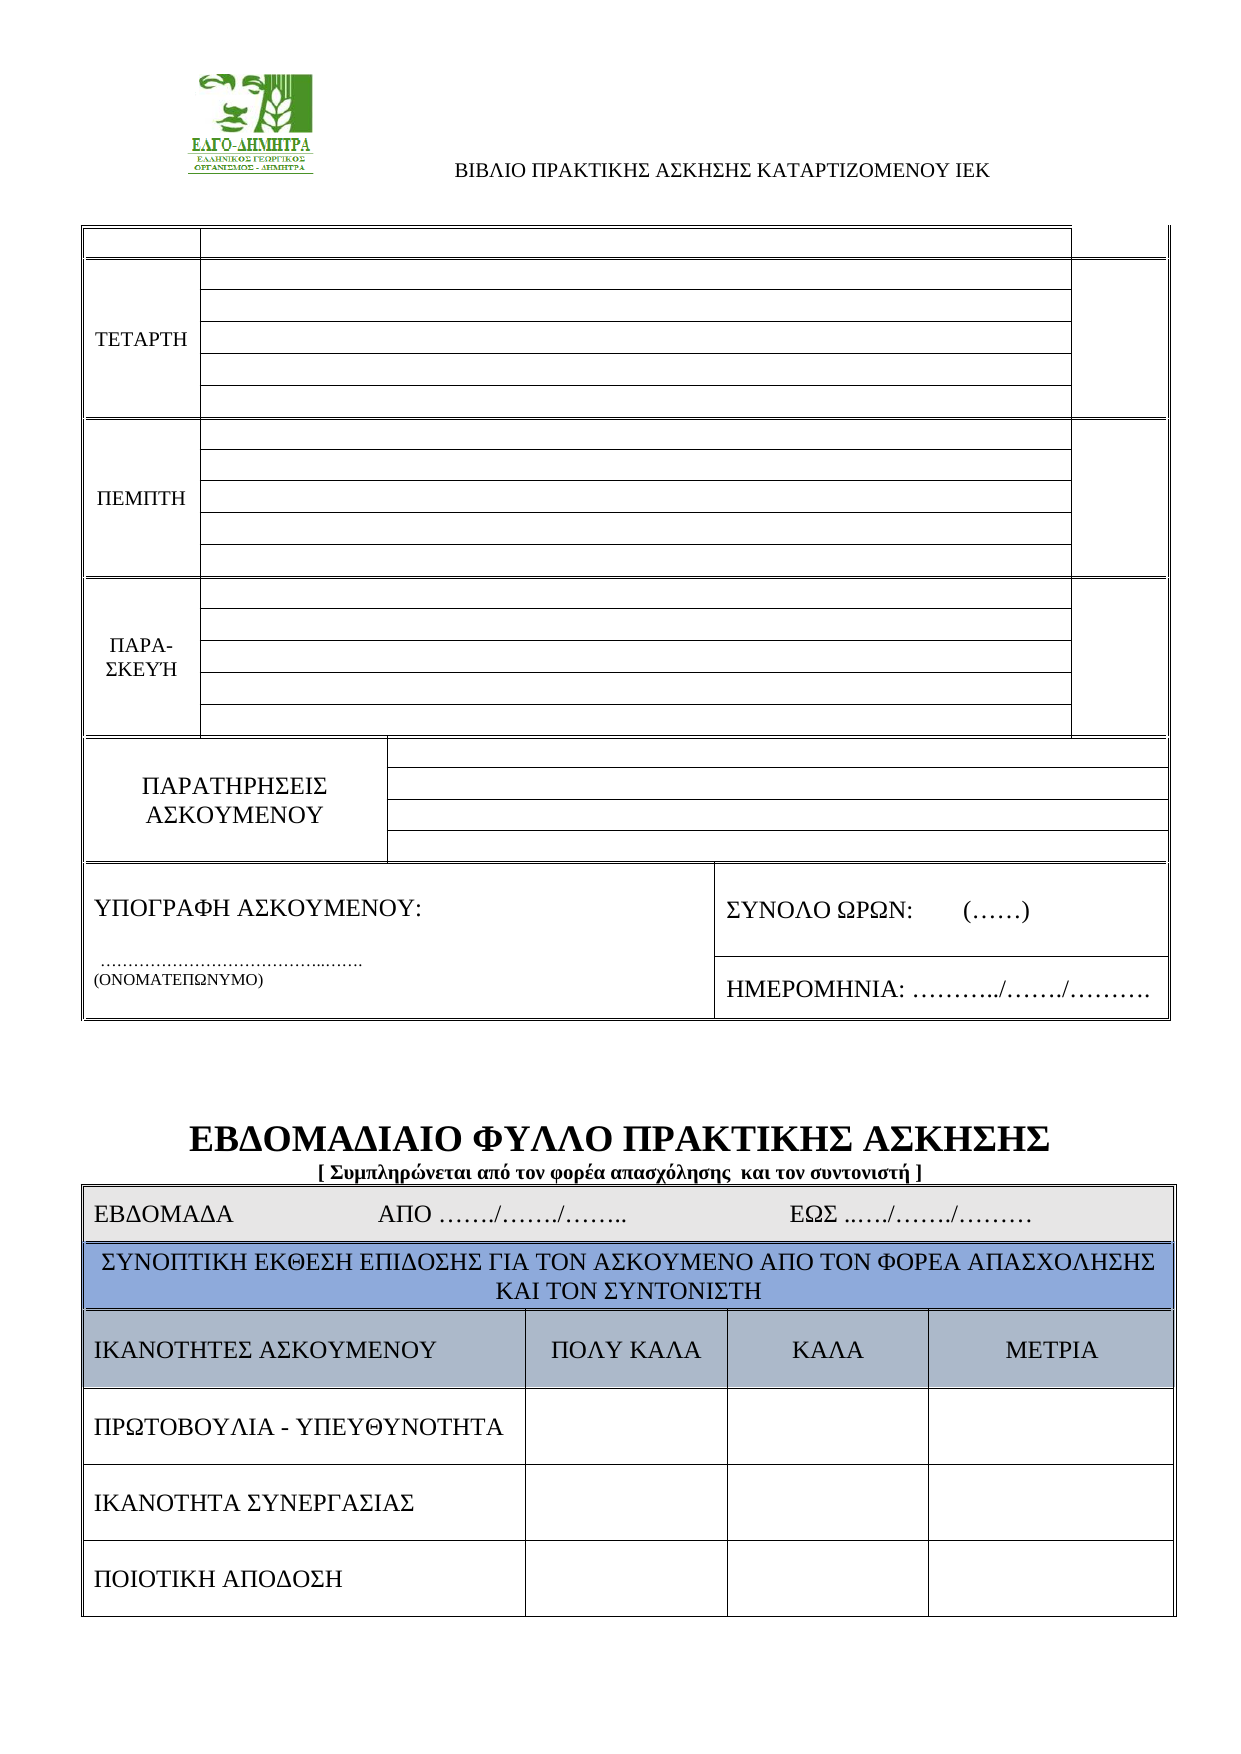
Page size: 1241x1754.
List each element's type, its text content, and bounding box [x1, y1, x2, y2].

table_cell [929, 1541, 1173, 1616]
table_cell [201, 290, 1071, 321]
table_header ΕΒΔΟΜΑΔΑ ΑΠΟ ……./……./…….. ΕΩΣ ..…./……./……… [84, 1187, 1173, 1241]
table_cell [1072, 576, 1170, 735]
table_cell [201, 545, 1071, 576]
table_cell [201, 229, 1071, 257]
table_cell [201, 641, 1071, 672]
table_cell [201, 386, 1071, 417]
table_cell ΗΜΕΡΟΜΗΝΙΑ: ………../……./………. [715, 957, 1168, 1017]
table_cell [201, 673, 1071, 703]
table_cell [201, 354, 1071, 385]
table_cell [929, 1389, 1173, 1463]
table_cell ΙΚΑΝΟΤΗΤΑ ΣΥΝΕΡΓΑΣΙΑΣ [84, 1465, 525, 1539]
text ΕΒΔΟΜΑΔΙΑΙΟ ΦΥΛΛΟ ΠΡΑΚΤΙΚΗΣ ΑΣΚΗΣΗΣ [187, 1117, 1053, 1160]
table_cell [526, 1465, 727, 1539]
table_cell [201, 609, 1071, 640]
table_cell [201, 450, 1071, 480]
table_cell [1072, 417, 1168, 576]
table_cell ΥΠΟΓΡΑΦΗ ΑΣΚΟΥΜΕΝΟΥ: …………………………………..……. (ΟΝΟΜΑΤΕΠΩΝΥΜΟ) [82, 861, 714, 1017]
table_cell [728, 1541, 928, 1616]
table_cell [388, 831, 1168, 861]
table_cell [728, 1465, 928, 1539]
table_cell [201, 481, 1071, 512]
table_cell [526, 1541, 727, 1616]
picture [187, 73, 314, 178]
table_cell ΠΟΛΥ ΚΑΛΑ [526, 1311, 727, 1387]
table_cell [526, 1389, 727, 1463]
table_cell [929, 1465, 1173, 1539]
table_cell [728, 1389, 928, 1463]
table_cell [1072, 257, 1170, 417]
table_cell ΣΥΝΟΠΤΙΚΗ ΕΚΘΕΣΗ ΕΠΙΔΟΣΗΣ ΓΙΑ ΤΟΝ ΑΣΚΟΥΜΕΝΟ ΑΠΟ ΤΟΝ ΦΟΡΕΑ ΑΠΑΣΧΟΛΗΣΗΣ ΚΑΙ ΤΟΝ ΣΥΝΤΟΝΙΣΤΗ [82, 1241, 1175, 1308]
table_cell [201, 420, 1071, 448]
table_cell ΠΕΜΠΤΗ [84, 417, 200, 576]
table_cell [388, 800, 1168, 830]
table_cell ΙΚΑΝΟΤΗΤΕΣ ΑΣΚΟΥΜΕΝΟΥ [82, 1308, 525, 1387]
table_cell [201, 260, 1071, 289]
table_cell [201, 579, 1071, 608]
table_cell ΤΕΤΑΡΤΗ [82, 257, 200, 417]
table_cell ΠΡΩΤΟΒΟΥΛΙΑ - ΥΠΕΥΘΥΝΟΤΗΤΑ [84, 1389, 525, 1463]
table_cell [201, 705, 1071, 735]
table_cell [201, 513, 1071, 544]
table_cell [388, 768, 1168, 798]
table_cell ΠΑΡΑΤΗΡΗΣΕΙΣ ΑΣΚΟΥΜΕΝΟΥ [82, 735, 387, 861]
table_cell ΜΕΤΡΙΑ [929, 1308, 1175, 1387]
table_cell ΣΥΝΟΛΟ ΩΡΩΝ: (……) [715, 861, 1170, 956]
table_cell ΠΟΙΟΤΙΚΗ ΑΠΟΔΟΣΗ [84, 1541, 525, 1616]
table_cell [201, 322, 1071, 353]
table_cell ΚΑΛΑ [728, 1311, 928, 1387]
text [ Συμπληρώνεται από τον φορέα απασχόλησης και τον συντονιστή ] [187, 1160, 1053, 1184]
table_cell ΠαρΑ- σκευή [82, 576, 200, 735]
table_cell [388, 735, 1170, 767]
